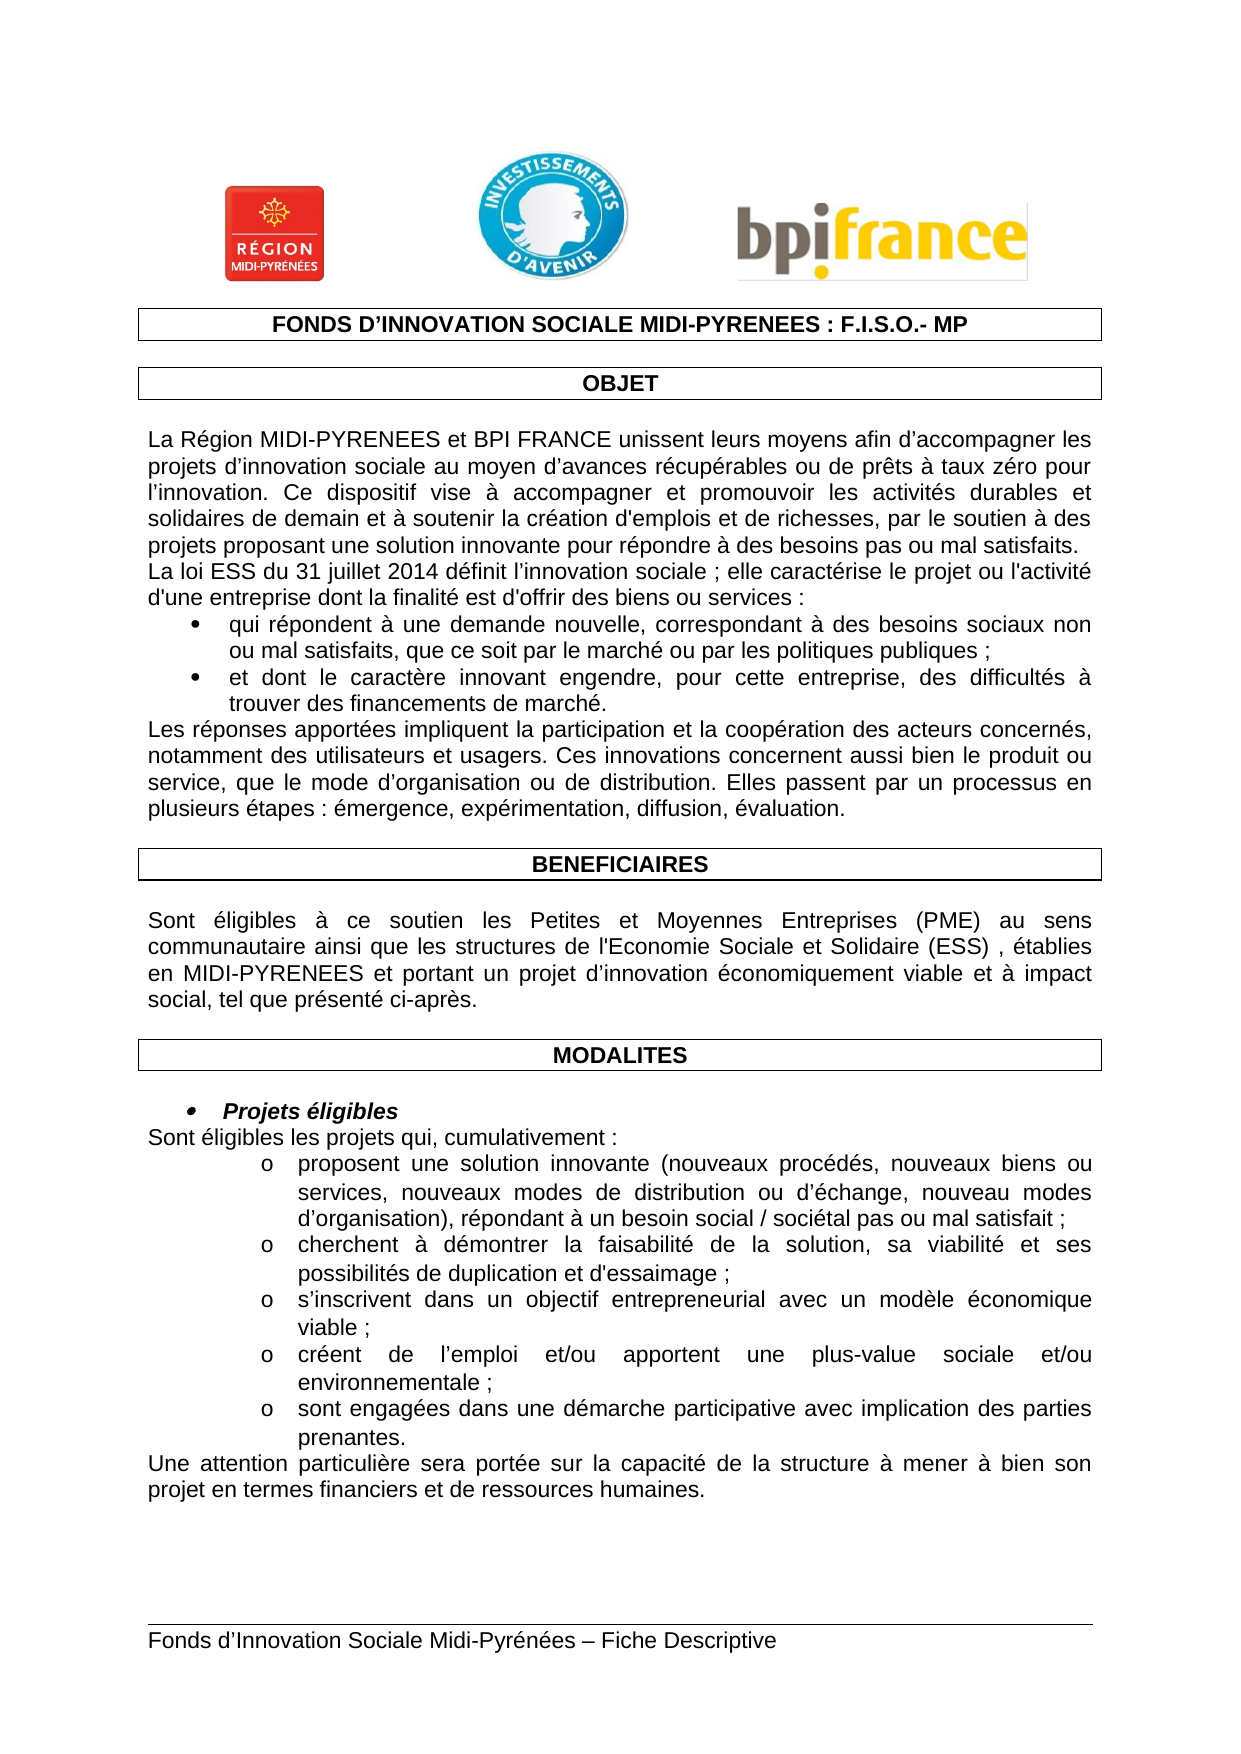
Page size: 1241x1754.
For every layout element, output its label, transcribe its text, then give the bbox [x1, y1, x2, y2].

list et dont le caractère innovant engendre, pour cette entreprise, des difficultés à trouver des financements de marché. [191, 663, 1093, 716]
text Sont éligibles les projets qui, cumulativement : [148, 1124, 1093, 1150]
text Sont éligibles à ce soutien les Petites et Moyennes Entreprises (PME) au sens communautaire ainsi que les structures de l'Economie Sociale et Solidaire (ESS) , établies en MIDI-PYRENEES et portant un projet d’innovation économiquement viable et à impact social, tel que présenté ci-après. [148, 907, 1093, 1012]
text Les réponses apportées impliquent la participation et la coopération des acteurs concernés, notamment des utilisateurs et usagers. Ces innovations concernent aussi bien le produit ou service, que le mode d’organisation ou de distribution. Elles passent par un processus en plusieurs étapes : émergence, expérimentation, diffusion, évaluation. [148, 716, 1093, 822]
picture [737, 203, 1029, 282]
text Une attention particulière sera portée sur la capacité de la structure à mener à bien son projet en termes financiers et de ressources humaines. [148, 1450, 1093, 1503]
text OBJET [139, 368, 1101, 399]
text La Région MIDI-PYRENEES et BPI FRANCE unissent leurs moyens afin d’accompagner les projets d’innovation sociale au moyen d’avances récupérables ou de prêts à taux zéro pour l’innovation. Ce dispositif vise à accompagner et promouvoir les activités durables et solidaires de demain et à soutenir la création d'emplois et de richesses, par le soutien à des projets proposant une solution innovante pour répondre à des besoins pas ou mal satisfaits. [148, 426, 1093, 558]
picture [477, 147, 629, 282]
text BENEFICIAIRES [139, 849, 1101, 879]
picture [224, 185, 324, 282]
list qui répondent à une demande nouvelle, correspondant à des besoins sociaux non ou mal satisfaits, que ce soit par le marché ou par les politiques publiques ; [191, 611, 1093, 663]
text MODALITES [139, 1040, 1101, 1070]
list s’inscrivent dans un objectif entrepreneurial avec un modèle économique viable ; [260, 1286, 1093, 1341]
text La loi ESS du 31 juillet 2014 définit l’innovation sociale ; elle caractérise le projet ou l'activité d'une entreprise dont la finalité est d'offrir des biens ou services : [148, 558, 1093, 611]
list Projets éligibles [185, 1098, 1093, 1124]
list cherchent à démontrer la faisabilité de la solution, sa viabilité et ses possibilités de duplication et d'essaimage ; [260, 1231, 1093, 1286]
list sont engagées dans une démarche participative avec implication des parties prenantes. [260, 1395, 1093, 1450]
list proposent une solution innovante (nouveaux procédés, nouveaux biens ou services, nouveaux modes de distribution ou d’échange, nouveau modes d’organisation), répondant à un besoin social / sociétal pas ou mal satisfait ; [260, 1150, 1093, 1231]
text FONDS D’INNOVATION SOCIALE MIDI-PYRENEES : F.I.S.O.- MP [139, 309, 1101, 340]
list créent de l’emploi et/ou apportent une plus-value sociale et/ou environnementale ; [260, 1341, 1093, 1395]
